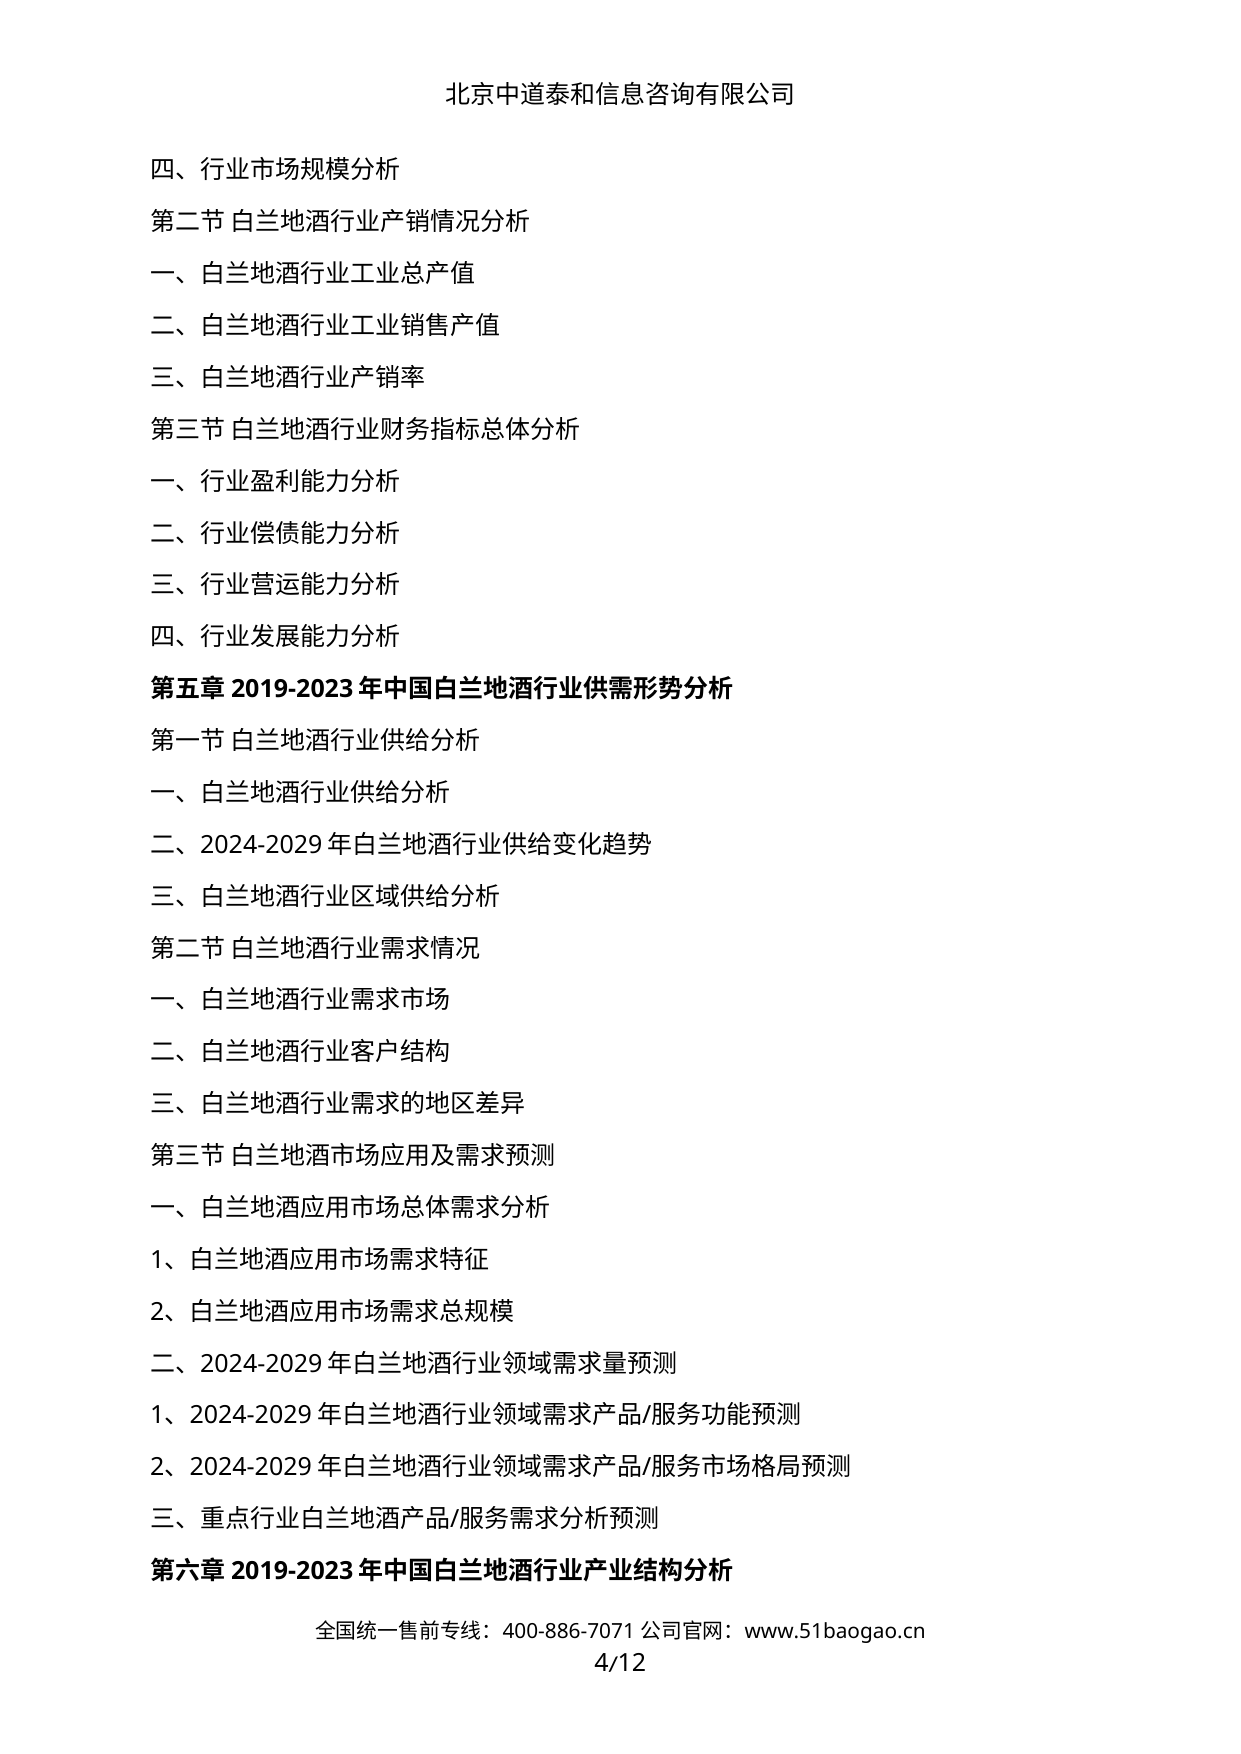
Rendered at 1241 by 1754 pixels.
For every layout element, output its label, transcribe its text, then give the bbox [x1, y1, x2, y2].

text 四、行业市场规模分析 [150, 150, 1090, 186]
text 第三节 白兰地酒市场应用及需求预测 [150, 1136, 1090, 1172]
text 第一节 白兰地酒行业供给分析 [150, 721, 1090, 757]
text 1、白兰地酒应用市场需求特征 [150, 1239, 1090, 1276]
text 三、白兰地酒行业需求的地区差异 [150, 1084, 1090, 1120]
text 第二节 白兰地酒行业产销情况分析 [150, 202, 1090, 238]
text 四、行业发展能力分析 [150, 617, 1090, 653]
text 三、白兰地酒行业产销率 [150, 357, 1090, 394]
text 第五章 2019-2023年中国白兰地酒行业供需形势分析 [150, 669, 1090, 705]
text 一、白兰地酒行业工业总产值 [150, 254, 1090, 290]
text 二、2024-2029年白兰地酒行业供给变化趋势 [150, 824, 1090, 861]
text 三、白兰地酒行业区域供给分析 [150, 876, 1090, 912]
text 一、白兰地酒行业需求市场 [150, 980, 1090, 1016]
text 一、白兰地酒应用市场总体需求分析 [150, 1187, 1090, 1224]
text 一、行业盈利能力分析 [150, 461, 1090, 497]
text 1、2024-2029年白兰地酒行业领域需求产品/服务功能预测 [150, 1395, 1090, 1431]
text 第二节 白兰地酒行业需求情况 [150, 928, 1090, 964]
text 第六章 2019-2023年中国白兰地酒行业产业结构分析 [150, 1551, 1090, 1587]
text 三、行业营运能力分析 [150, 565, 1090, 601]
text 2、2024-2029年白兰地酒行业领域需求产品/服务市场格局预测 [150, 1447, 1090, 1483]
text 二、2024-2029年白兰地酒行业领域需求量预测 [150, 1343, 1090, 1379]
text 第三节 白兰地酒行业财务指标总体分析 [150, 409, 1090, 446]
text 三、重点行业白兰地酒产品/服务需求分析预测 [150, 1499, 1090, 1535]
text 二、白兰地酒行业工业销售产值 [150, 306, 1090, 342]
text 二、行业偿债能力分析 [150, 513, 1090, 549]
text 二、白兰地酒行业客户结构 [150, 1032, 1090, 1068]
text 2、白兰地酒应用市场需求总规模 [150, 1291, 1090, 1327]
text 一、白兰地酒行业供给分析 [150, 772, 1090, 809]
